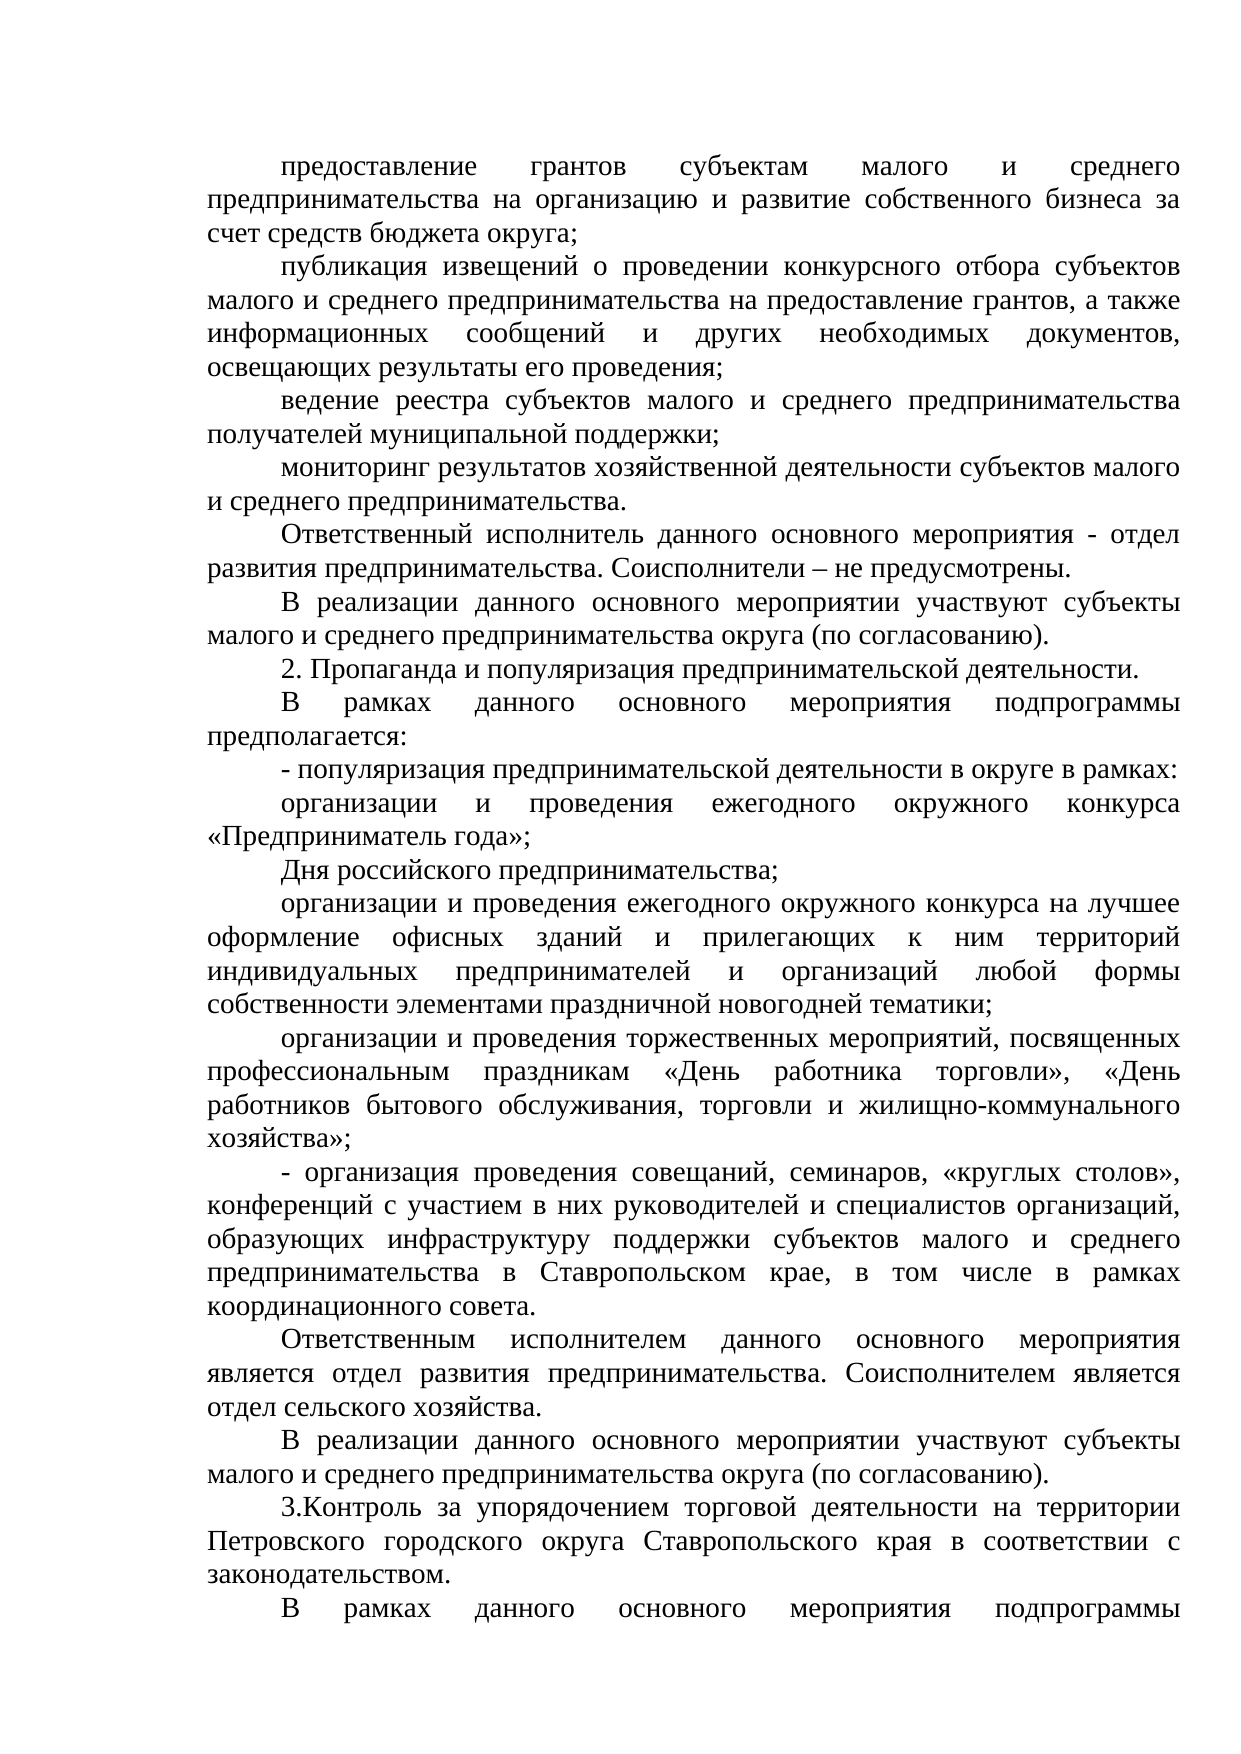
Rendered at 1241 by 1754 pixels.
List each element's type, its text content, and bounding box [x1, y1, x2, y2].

text мониторинг результатов хозяйственной деятельности субъектов малого и среднего предпринимательства. [207, 449, 1181, 517]
text 3.Контроль за упорядочением торговой деятельности на территории Петровского городского округа Ставропольского края в соответствии с законодательством. [207, 1489, 1181, 1590]
text 2. Пропаганда и популяризация предпринимательской деятельности. [207, 651, 1181, 684]
text организации и проведения ежегодного окружного конкурса на лучшее оформление офисных зданий и прилегающих к ним территорий индивидуальных предпринимателей и организаций любой формы собственности элементами праздничной новогодней тематики; [207, 886, 1181, 1020]
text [207, 1590, 1181, 1623]
text организации и проведения торжественных мероприятий, посвященных профессиональным праздникам «День работника торговли», «День работников бытового обслуживания, торговли и жилищно-коммунального хозяйства»; [207, 1020, 1181, 1154]
text организации и проведения ежегодного окружного конкурса «Предприниматель года»; [207, 785, 1181, 852]
text В реализации данного основного мероприятии участвуют субъекты малого и среднего предпринимательства округа (по согласованию). [207, 1422, 1181, 1489]
text ведение реестра субъектов малого и среднего предпринимательства получателей муниципальной поддержки; [207, 382, 1181, 449]
text - организация проведения совещаний, семинаров, «круглых столов», конференций с участием в них руководителей и специалистов организаций, образующих инфраструктуру поддержки субъектов малого и среднего предпринимательства в Ставропольском крае, в том числе в рамках координационного совета. [207, 1154, 1181, 1322]
text предоставление грантов субъектам малого и среднего предпринимательства на организацию и развитие собственного бизнеса за счет средств бюджета округа; [207, 148, 1181, 248]
text В рамках данного основного мероприятия подпрограммы предполагается: [207, 684, 1181, 751]
text Дня российского предпринимательства; [207, 852, 1181, 886]
text - популяризация предпринимательской деятельности в округе в рамках: [207, 751, 1181, 785]
text публикация извещений о проведении конкурсного отбора субъектов малого и среднего предпринимательства на предоставление грантов, а также информационных сообщений и других необходимых документов, освещающих результаты его проведения; [207, 248, 1181, 382]
text Ответственным исполнителем данного основного мероприятия является отдел развития предпринимательства. Соисполнителем является отдел сельского хозяйства. [207, 1322, 1181, 1422]
text В реализации данного основного мероприятии участвуют субъекты малого и среднего предпринимательства округа (по согласованию). [207, 584, 1181, 651]
text Ответственный исполнитель данного основного мероприятия - отдел развития предпринимательства. Соисполнители – не предусмотрены. [207, 517, 1181, 584]
